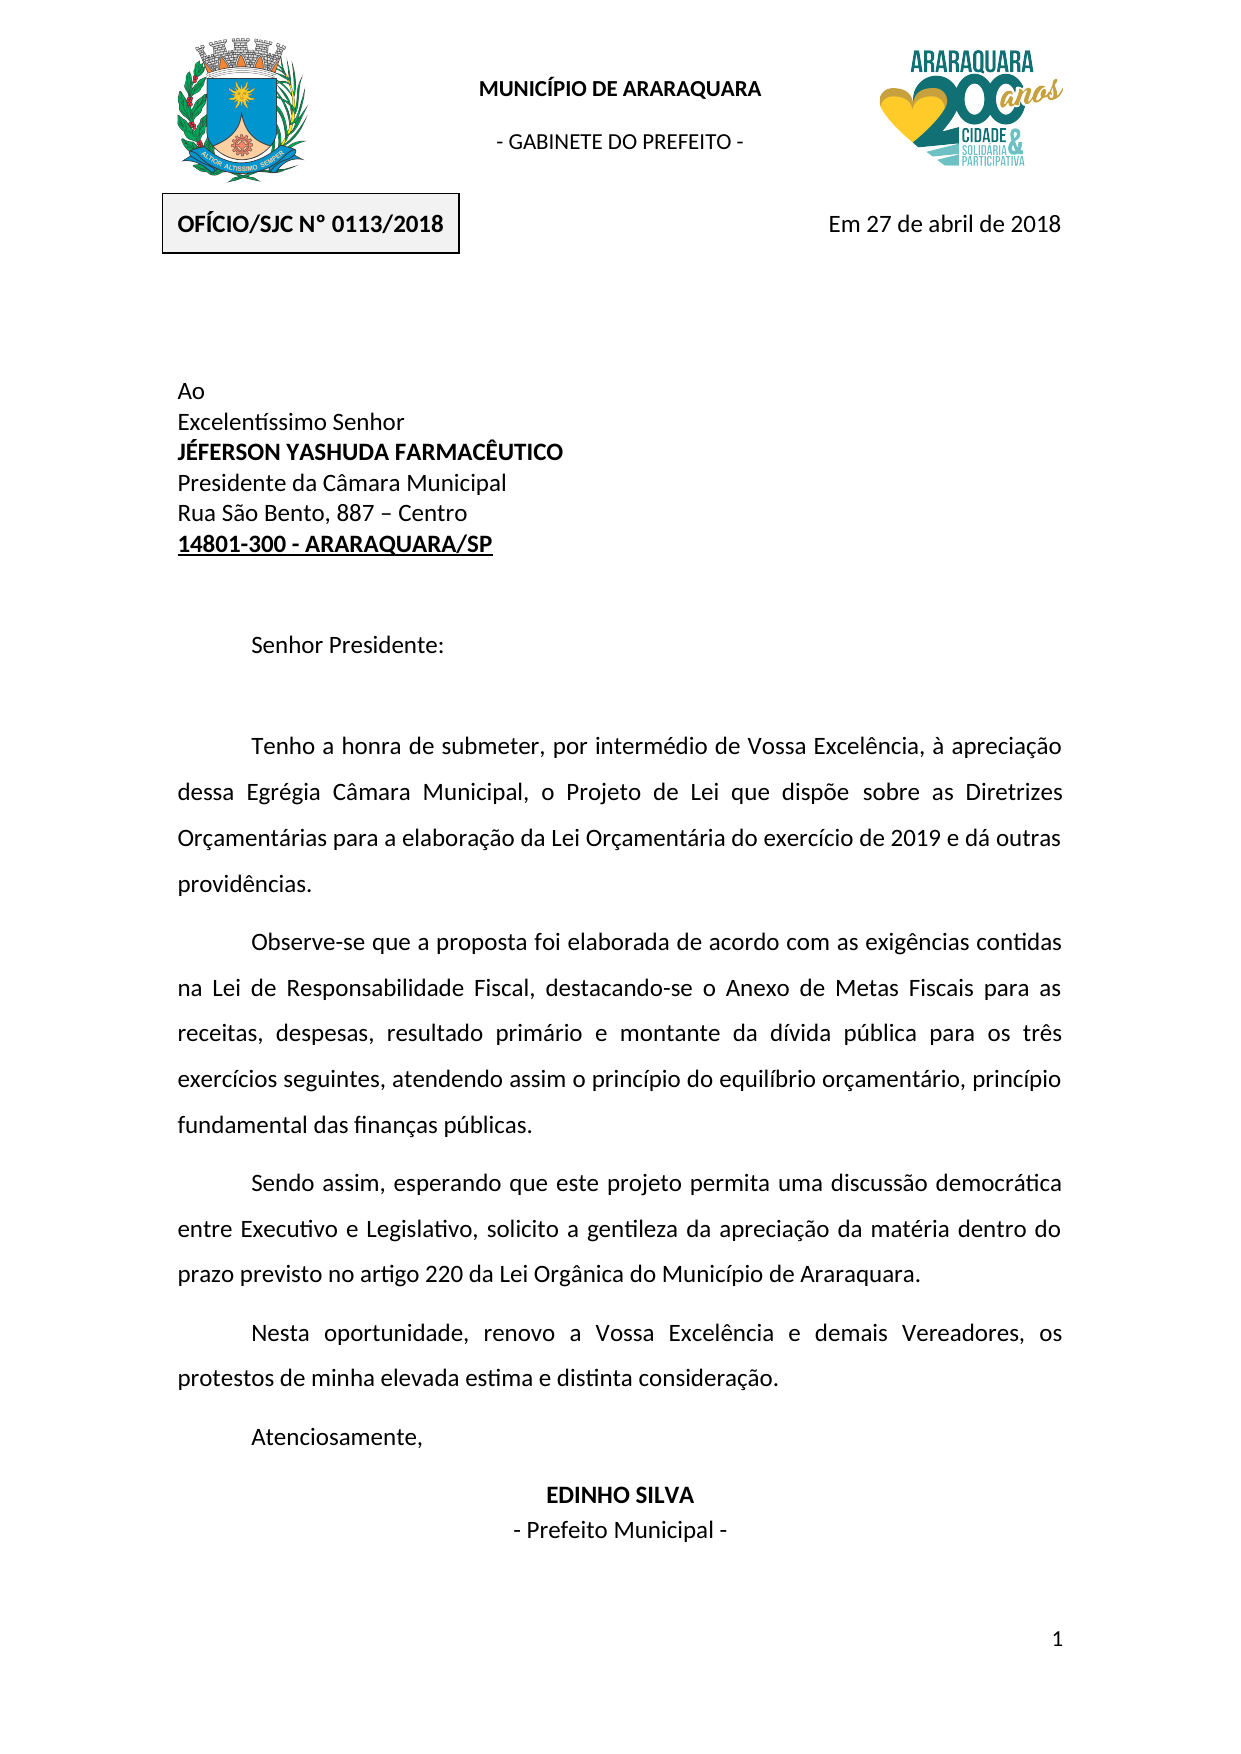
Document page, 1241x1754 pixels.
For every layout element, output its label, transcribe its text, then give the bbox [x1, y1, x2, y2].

picture [879, 50, 1063, 166]
text Observe-se que a proposta foi elaborada de acordo com as exigências contidas na Lei de Responsabilidade Fiscal, destacando-se o Anexo de Metas Fiscais para as receitas, despesas, resultado primário e montante da dívida pública para os três exercícios seguintes, atendendo assim o princípio do equilíbrio orçamentário, princípio fundamental das finanças públicas. [177, 926, 1063, 1139]
picture [177, 38, 309, 183]
text Atenciosamente, [177, 1421, 1063, 1451]
text - Prefeito Municipal - [177, 1514, 1063, 1544]
text Presidente da Câmara Municipal [177, 467, 1063, 497]
text Sendo assim, esperando que este projeto permita uma discussão democrática entre Executivo e Legislativo, solicito a gentileza da apreciação da matéria dentro do prazo previsto no artigo 220 da Lei Orgânica do Município de Araraquara. [177, 1167, 1063, 1289]
text 14801-300 - ARARAQUARA/SP [177, 528, 1063, 558]
text Senhor Presidente: [177, 629, 1063, 660]
text Tenho a honra de submeter, por intermédio de Vossa Excelência, à apreciação dessa Egrégia Câmara Municipal, o Projeto de Lei que dispõe sobre as Diretrizes Orçamentárias para a elaboração da Lei Orçamentária do exercício de 2019 e dá outras providências. [177, 731, 1063, 898]
text JÉFERSON YASHUDA FARMACÊUTICO [177, 436, 1063, 467]
text OFÍCIO/SJC Nº 0113/2018 Em 27 de abril de 2018 [177, 208, 1063, 238]
text EDINHO SILVA [177, 1479, 1063, 1509]
text Excelentíssimo Senhor [177, 406, 1063, 436]
text Rua São Bento, 887 – Centro [177, 497, 1063, 528]
text Ao [177, 375, 1063, 406]
text Nesta oportunidade, renovo a Vossa Excelência e demais Vereadores, os protestos de minha elevada estima e distinta consideração. [177, 1317, 1063, 1393]
